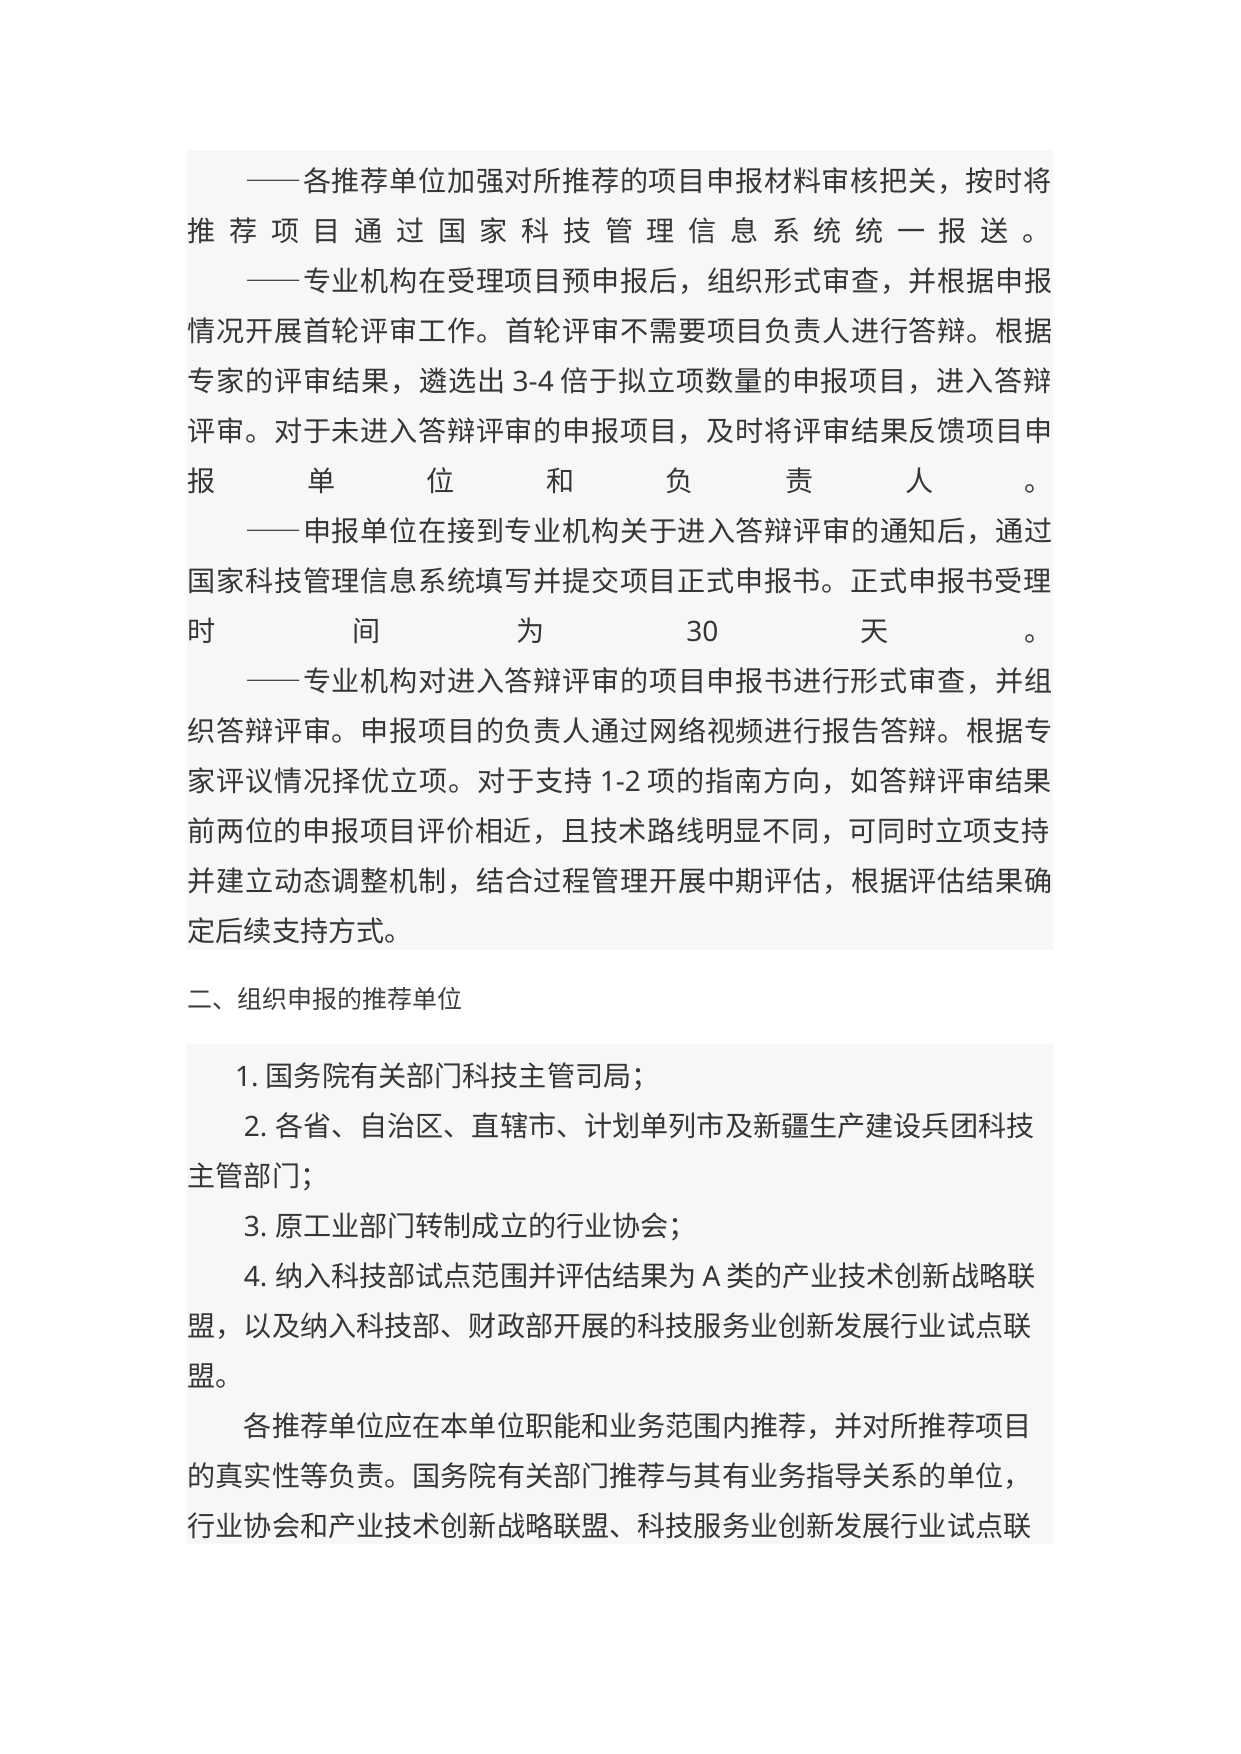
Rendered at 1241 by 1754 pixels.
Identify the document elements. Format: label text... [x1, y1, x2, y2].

text 二、组织申报的推荐单位 [187, 979, 1053, 1015]
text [187, 150, 1053, 950]
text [187, 1044, 1053, 1544]
